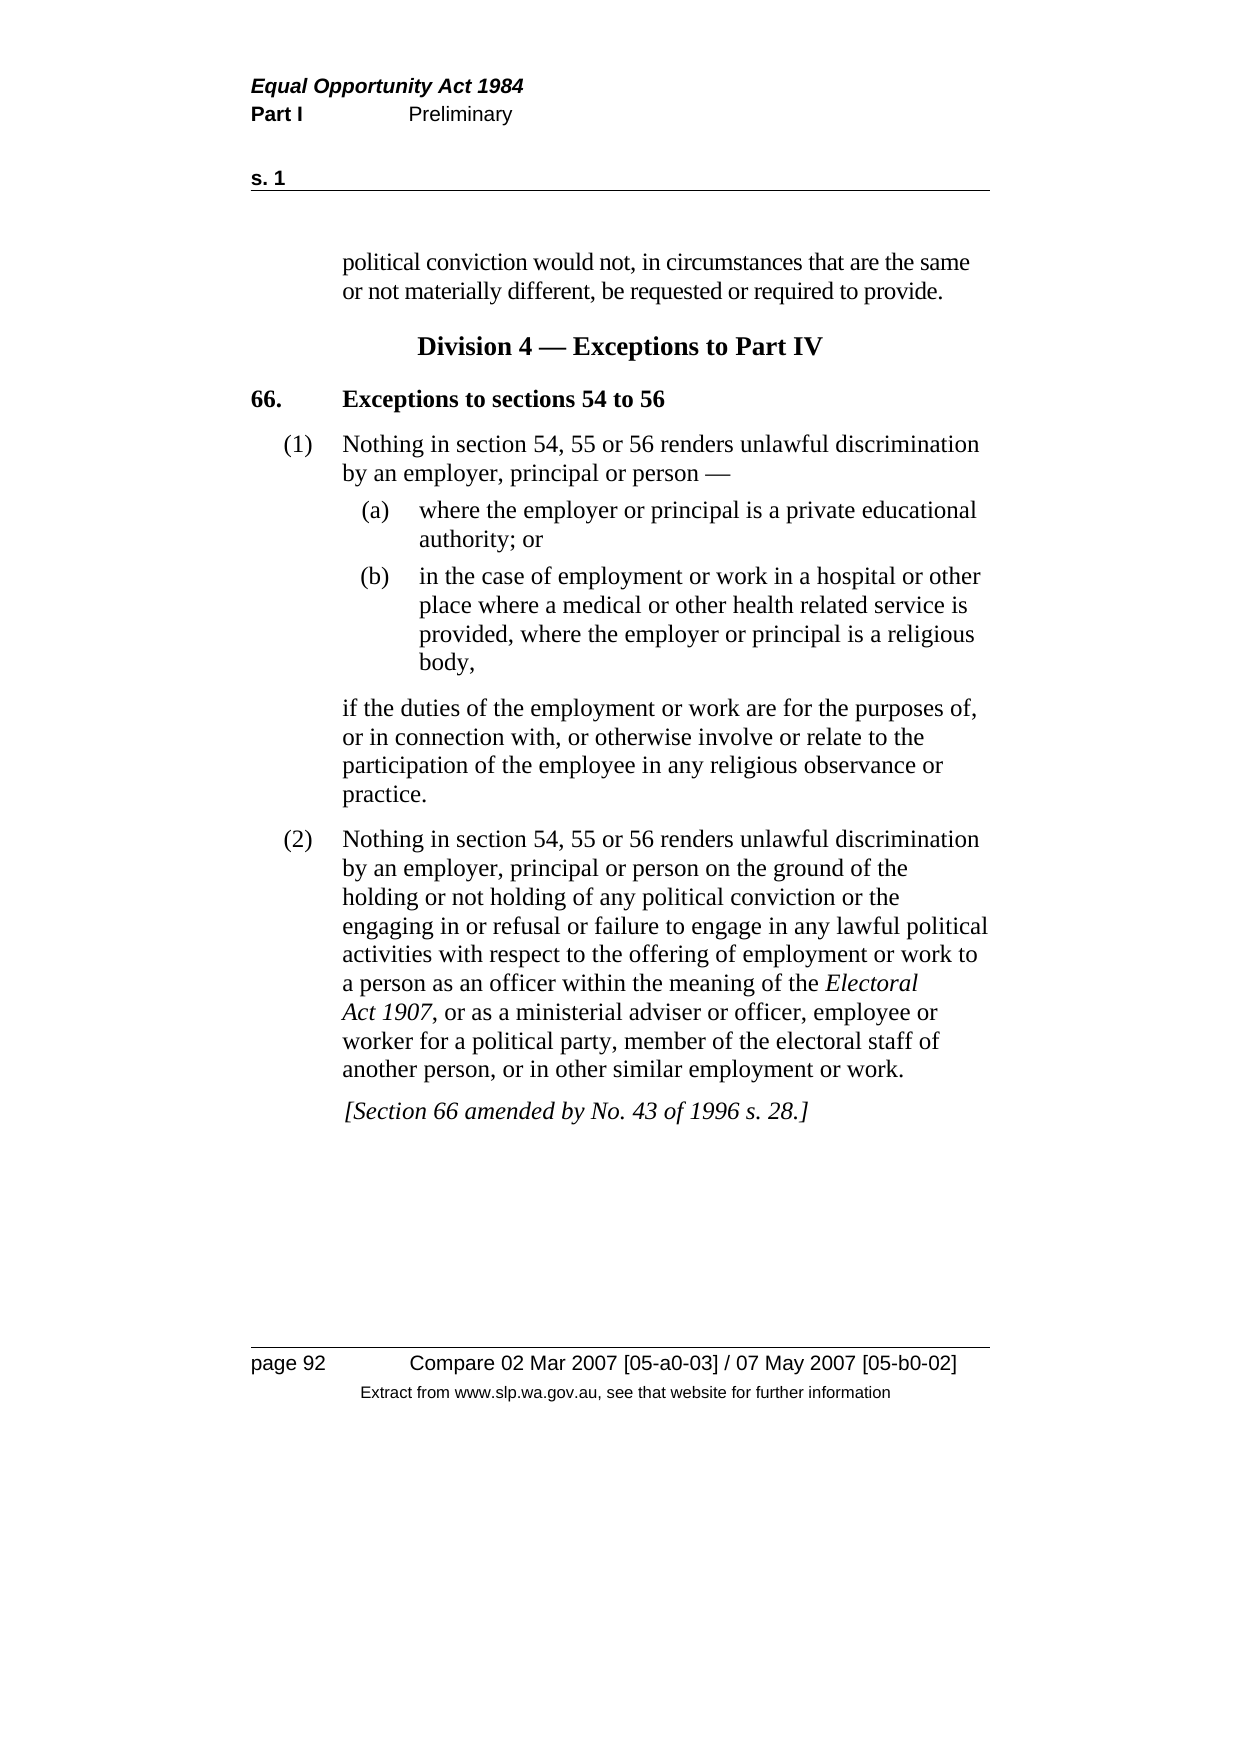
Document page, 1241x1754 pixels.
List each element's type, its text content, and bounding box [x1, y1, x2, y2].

subtitle 66. Exceptions to sections 54 to 56 [251, 384, 990, 413]
text (1) Nothing in section 54, 55 or 56 renders unlawful discrimination by an employer, principal or person — [251, 429, 990, 487]
text if the duties of the employment or work are for the purposes of, or in connection with, or otherwise involve or relate to the participation of the employee in any religious observance or practice. [251, 693, 990, 808]
text (a) where the employer or principal is a private educational authority; or [251, 495, 990, 553]
subtitle Division 4 — Exceptions to Part IV [251, 330, 990, 361]
text (b) in the case of employment or work in a hospital or other place where a medical or other health related service is provided, where the employer or principal is a religious body, [251, 561, 990, 676]
text (2) Nothing in section 54, 55 or 56 renders unlawful discrimination by an employer, principal or person on the ground of the holding or not holding of any political conviction or the engaging in or refusal or failure to engage in any lawful political activities with respect to the offering of employment or work to a person as an officer within the meaning of the Electoral Act 1907, or as a ministerial adviser or officer, employee or worker for a political party, member of the electoral staff of another person, or in other similar employment or work. [251, 824, 990, 1083]
text [Section 66 amended by No. 43 of 1996 s. 28.] [251, 1096, 990, 1124]
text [251, 247, 990, 305]
